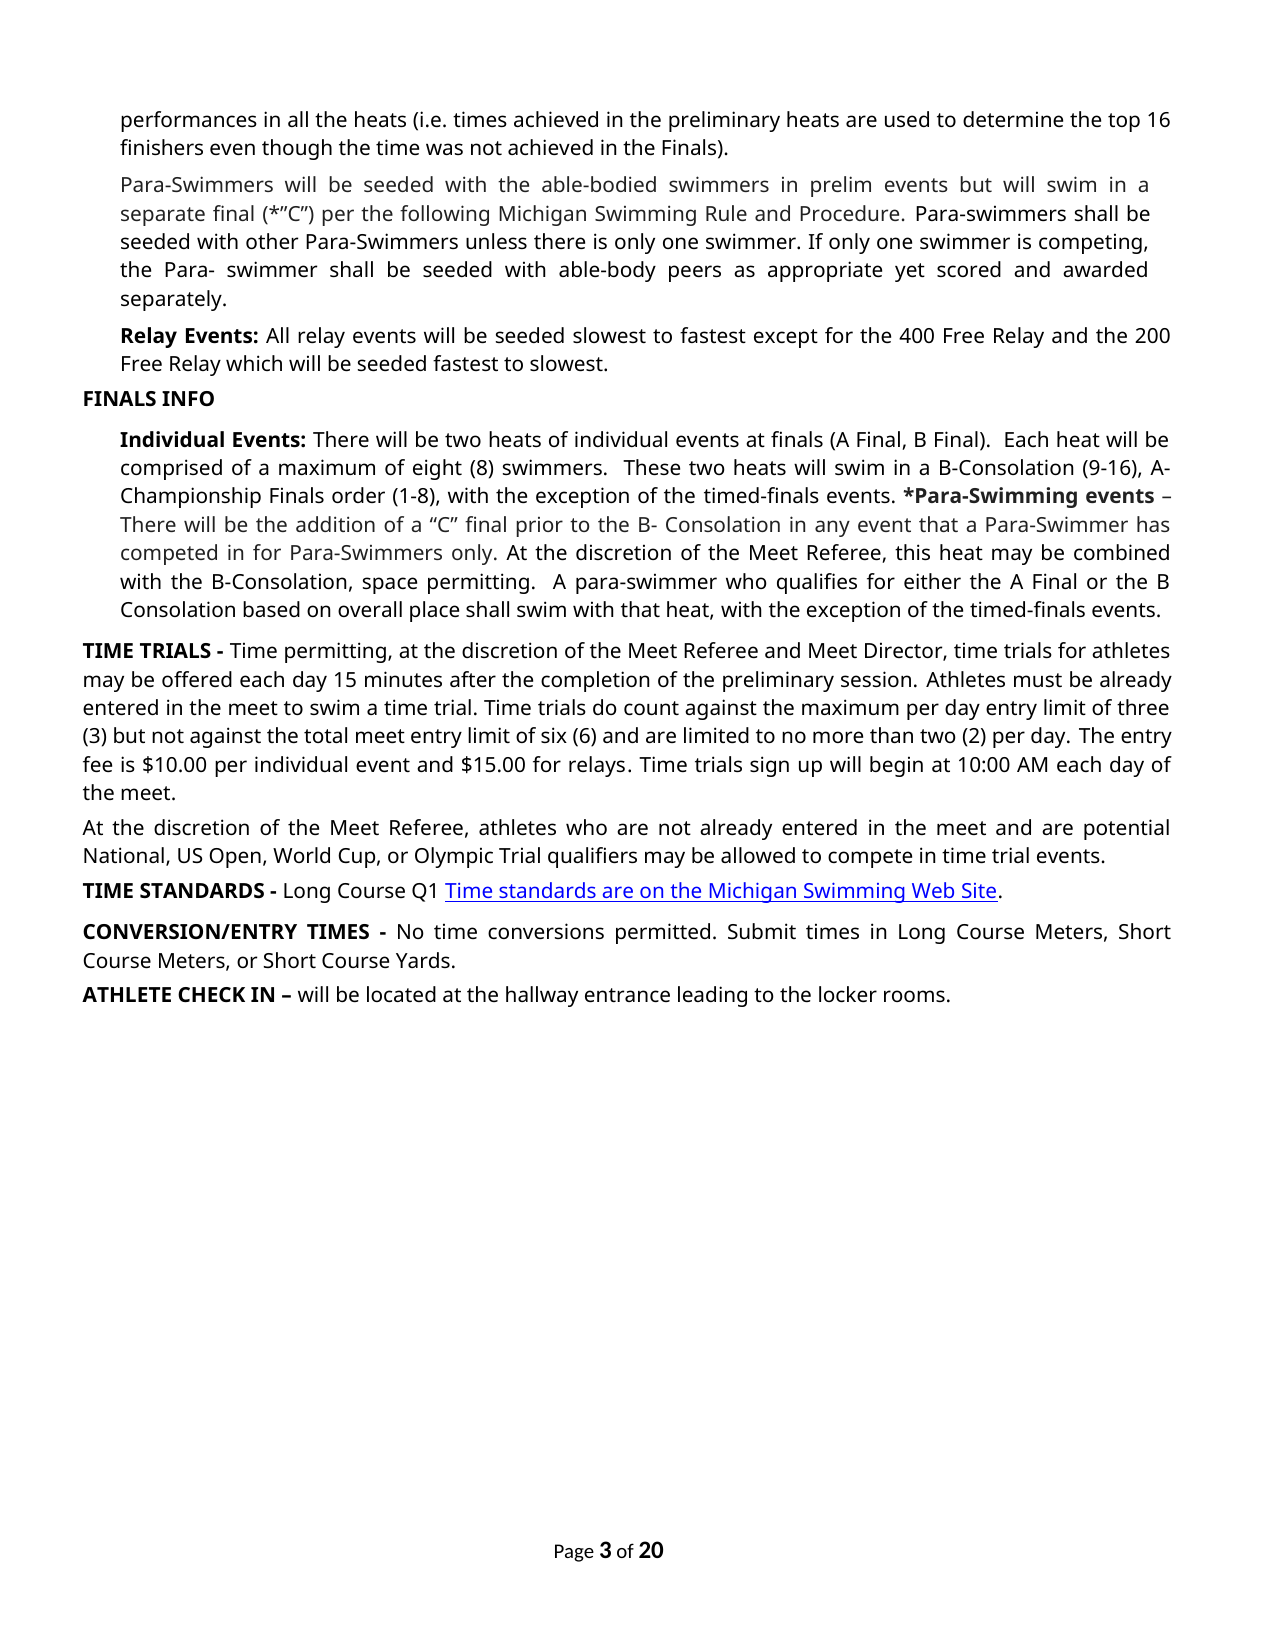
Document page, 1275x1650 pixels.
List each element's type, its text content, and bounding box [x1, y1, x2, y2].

text Para-Swimmers will be seeded with the able-bodied swimmers in prelim events but will swim in a separate final (*”C”) per the following Michigan Swimming Rule and Procedure. Para-swimmers shall be seeded with other Para-Swimmers unless there is only one swimmer. If only one swimmer is competing, the Para- swimmer shall be seeded with able-body peers as appropriate yet scored and awarded separately. [120, 170, 1151, 312]
text At the discretion of the Meet Referee, athletes who are not already entered in the meet and are potential National, US Open, World Cup, or Olympic Trial qualifiers may be allowed to compete in time trial events. [82, 813, 1172, 870]
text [120, 105, 1172, 162]
text TIME TRIALS - Time permitting, at the discretion of the Meet Referee and Meet Director, time trials for athletes may be offered each day 15 minutes after the completion of the preliminary session. Athletes must be already entered in the meet to swim a time trial. Time trials do count against the maximum per day entry limit of three (3) but not against the total meet entry limit of six (6) and are limited to no more than two (2) per day. The entry fee is $10.00 per individual event and $15.00 for relays. Time trials sign up will begin at 10:00 AM each day of the meet. [82, 636, 1172, 807]
text CONVERSION/ENTRY TIMES - No time conversions permitted. Submit times in Long Course Meters, Short Course Meters, or Short Course Yards. [82, 917, 1172, 974]
text Individual Events: There will be two heats of individual events at finals (A Final, B Final). Each heat will be comprised of a maximum of eight (8) swimmers. These two heats will swim in a B-Consolation (9-16), A-Championship Finals order (1-8), with the exception of the timed-finals events. *Para-Swimming events – There will be the addition of a “C” final prior to the B- Consolation in any event that a Para-Swimmer has competed in for Para-Swimmers only. At the discretion of the Meet Referee, this heat may be combined with the B-Consolation, space permitting. A para-swimmer who qualifies for either the A Final or the B Consolation based on overall place shall swim with that heat, with the exception of the timed-finals events. [120, 425, 1172, 624]
text Relay Events: All relay events will be seeded slowest to fastest except for the 400 Free Relay and the 200 Free Relay which will be seeded fastest to slowest. [120, 321, 1172, 378]
text FINALS INFO [82, 384, 1172, 412]
text ATHLETE CHECK IN – will be located at the hallway entrance leading to the locker rooms. [82, 980, 1172, 1009]
text TIME STANDARDS - Long Course Q1 Time standards are on the Michigan Swimming Web Site. [82, 876, 1172, 905]
